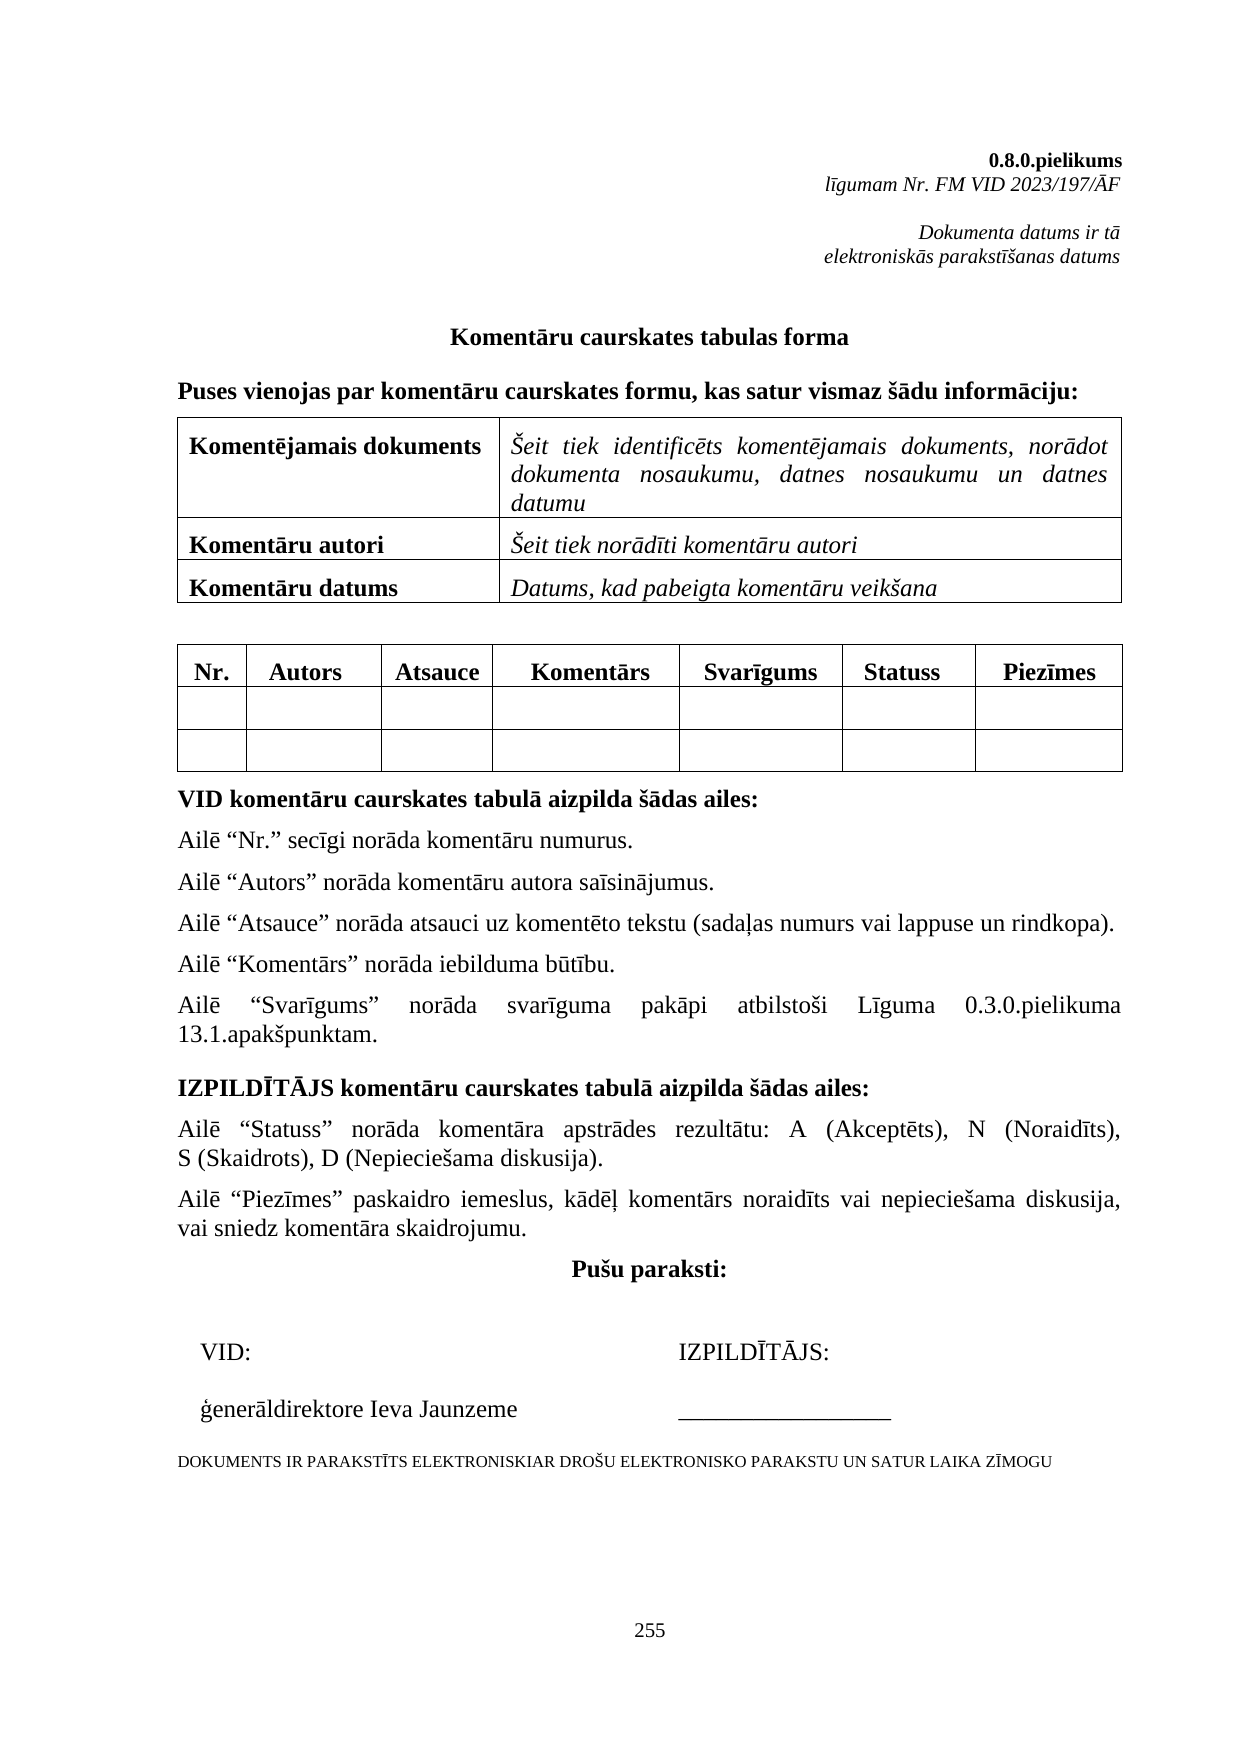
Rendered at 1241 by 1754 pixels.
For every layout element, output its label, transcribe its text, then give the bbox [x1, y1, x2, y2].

table_cell [178, 687, 246, 728]
table_header Piezīmes [976, 645, 1122, 686]
table_cell Komentāru datums [178, 560, 499, 602]
table_cell [382, 730, 492, 771]
text Komentāru caurskates tabulas forma [177, 322, 1122, 351]
table_header VID: ģenerāldirektore Ieva Jaunzeme [189, 1337, 667, 1452]
text Ailē “Autors” norāda komentāru autora saīsinājumus. [177, 867, 1122, 896]
table_header Komentārs [493, 645, 679, 686]
table_header Šeit tiek identificēts komentējamais dokuments, norādot dokumenta nosaukumu, datnes nosaukumu un datnes datumu [500, 418, 1121, 517]
text Dokumenta datums ir tā [177, 220, 1122, 244]
text Ailē “Piezīmes” paskaidro iemeslus, kādēļ komentārs noraidīts vai nepieciešama diskusija, vai sniedz komentāra skaidrojumu. [177, 1184, 1122, 1242]
text Ailē “Svarīgums” norāda svarīguma pakāpi atbilstoši Līguma 0.3.0.pielikuma 13.1.apakšpunktam. [177, 991, 1122, 1048]
table_cell [178, 730, 246, 771]
table_cell Šeit tiek norādīti komentāru autori [500, 518, 1121, 559]
table_header Atsauce [382, 645, 492, 686]
table_cell [493, 730, 679, 771]
text Ailē “Statuss” norāda komentāra apstrādes rezultātu: A (Akceptēts), N (Noraidīts), S (Skaidrots), D (Nepieciešama diskusija). [177, 1114, 1122, 1172]
text Ailē “Nr.” secīgi norāda komentāru numurus. [177, 826, 1122, 854]
text līgumam Nr. FM VID 2023/197/ĀF [177, 172, 1122, 196]
table_header Komentējamais dokuments [178, 418, 499, 517]
table_header Statuss [843, 645, 975, 686]
text Ailē “Komentārs” norāda iebilduma būtību. [177, 949, 1122, 978]
text Ailē “Atsauce” norāda atsauci uz komentēto tekstu (sadaļas numurs vai lappuse un rindkopa). [177, 908, 1122, 937]
table_cell [493, 687, 679, 728]
table_cell [976, 687, 1122, 728]
table_cell [680, 730, 842, 771]
text elektroniskās parakstīšanas datums [177, 244, 1122, 268]
table_header Svarīgums [680, 645, 842, 686]
subtitle 0.8.0.pielikums [177, 148, 1122, 172]
table_cell [247, 687, 381, 728]
table_cell [382, 687, 492, 728]
table_header Autors [247, 645, 381, 686]
table_cell [843, 730, 975, 771]
table_cell Komentāru autori [178, 518, 499, 559]
table_cell [843, 687, 975, 728]
text VID komentāru caurskates tabulā aizpilda šādas ailes: [177, 784, 1122, 813]
text Puses vienojas par komentāru caurskates formu, kas satur vismaz šādu informāciju: [177, 376, 1122, 405]
text IZPILDĪTĀJS komentāru caurskates tabulā aizpilda šādas ailes: [177, 1073, 1122, 1102]
text DOKUMENTS IR PARAKSTĪTS ELEKTRONISKIAR DROŠU ELEKTRONISKO PARAKSTU UN SATUR LAIKA ZĪMOGU [177, 1452, 1122, 1471]
table_cell Datums, kad pabeigta komentāru veikšana [500, 560, 1121, 602]
table_cell [680, 687, 842, 728]
table_header IZPILDĪTĀJS: _________________ [667, 1337, 1133, 1452]
table_header Nr. [178, 645, 246, 686]
list Pušu paraksti: [177, 1254, 1122, 1283]
table_cell [976, 730, 1122, 771]
table_cell [247, 730, 381, 771]
